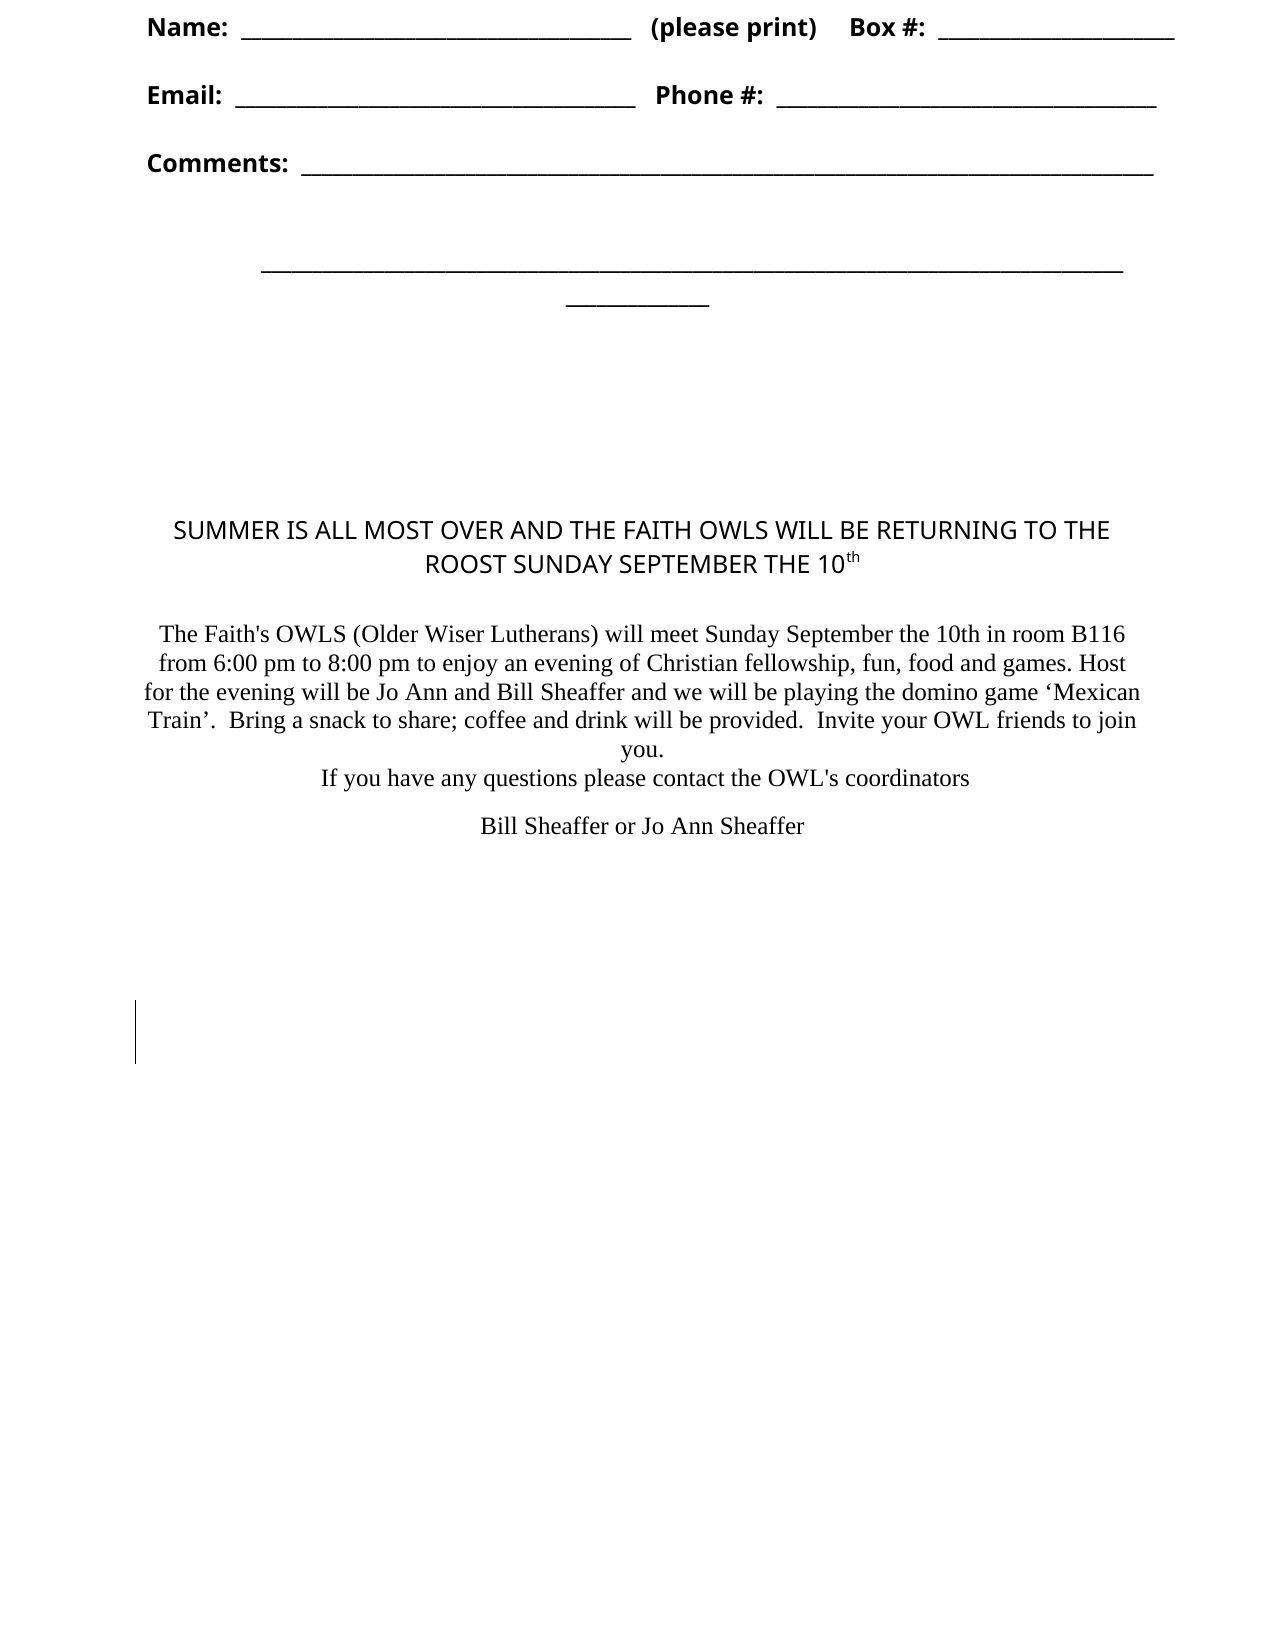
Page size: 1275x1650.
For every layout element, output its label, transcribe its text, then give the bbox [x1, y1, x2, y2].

text The Faith's OWLS (Older Wiser Lutherans) will meet Sunday September the 10th in room B116 from 6:00 pm to 8:00 pm to enjoy an evening of Christian fellowship, fun, food and games. Host for the evening will be Jo Ann and Bill Sheaffer and we will be playing the domino game ‘Mexican Train’. Bring a snack to share; coffee and drink will be provided. Invite your OWL friends to join you. If you have any questions please contact the OWL's coordinators [141, 581, 1144, 792]
text Bill Sheaffer or Jo Ann Sheaffer [141, 811, 1144, 839]
text __________________________________________________________________________________________________ [150, 243, 1125, 311]
text Name: ______________________________________ (please print) Box #: _______________________ [75, 9, 1200, 43]
text Comments: ___________________________________________________________________________________ [75, 146, 1200, 180]
text Email: _______________________________________ Phone #: _____________________________________ [75, 77, 1200, 112]
text SUMMER IS ALL MOST OVER AND THE FAITH OWLS WILL BE RETURNING TO THE ROOST SUNDAY SEPTEMBER THE 10th [141, 513, 1144, 581]
